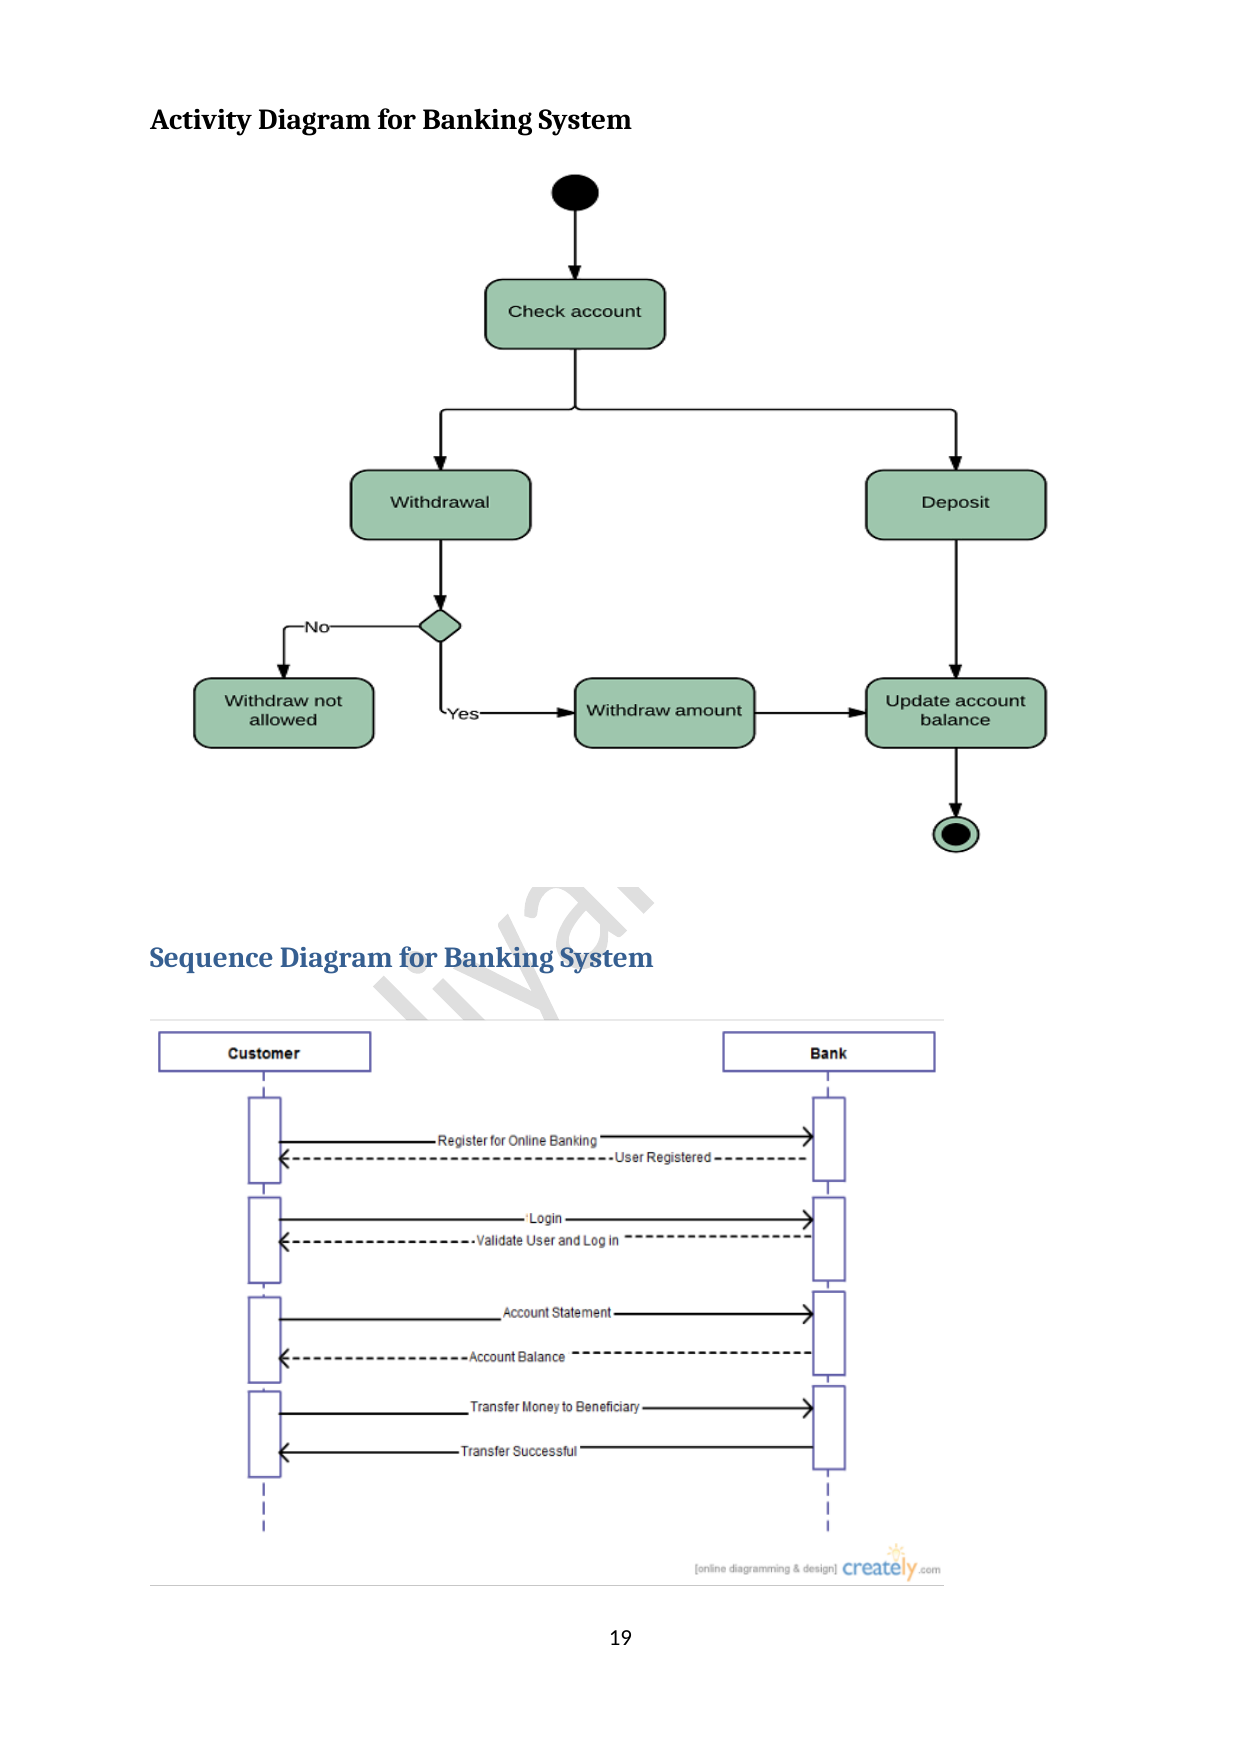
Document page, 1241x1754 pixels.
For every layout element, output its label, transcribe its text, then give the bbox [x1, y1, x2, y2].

subtitle Activity Diagram for Banking System [150, 103, 1090, 137]
picture [150, 979, 944, 1602]
subtitle Sequence Diagram for Banking System [150, 941, 1090, 974]
picture [150, 141, 1091, 887]
